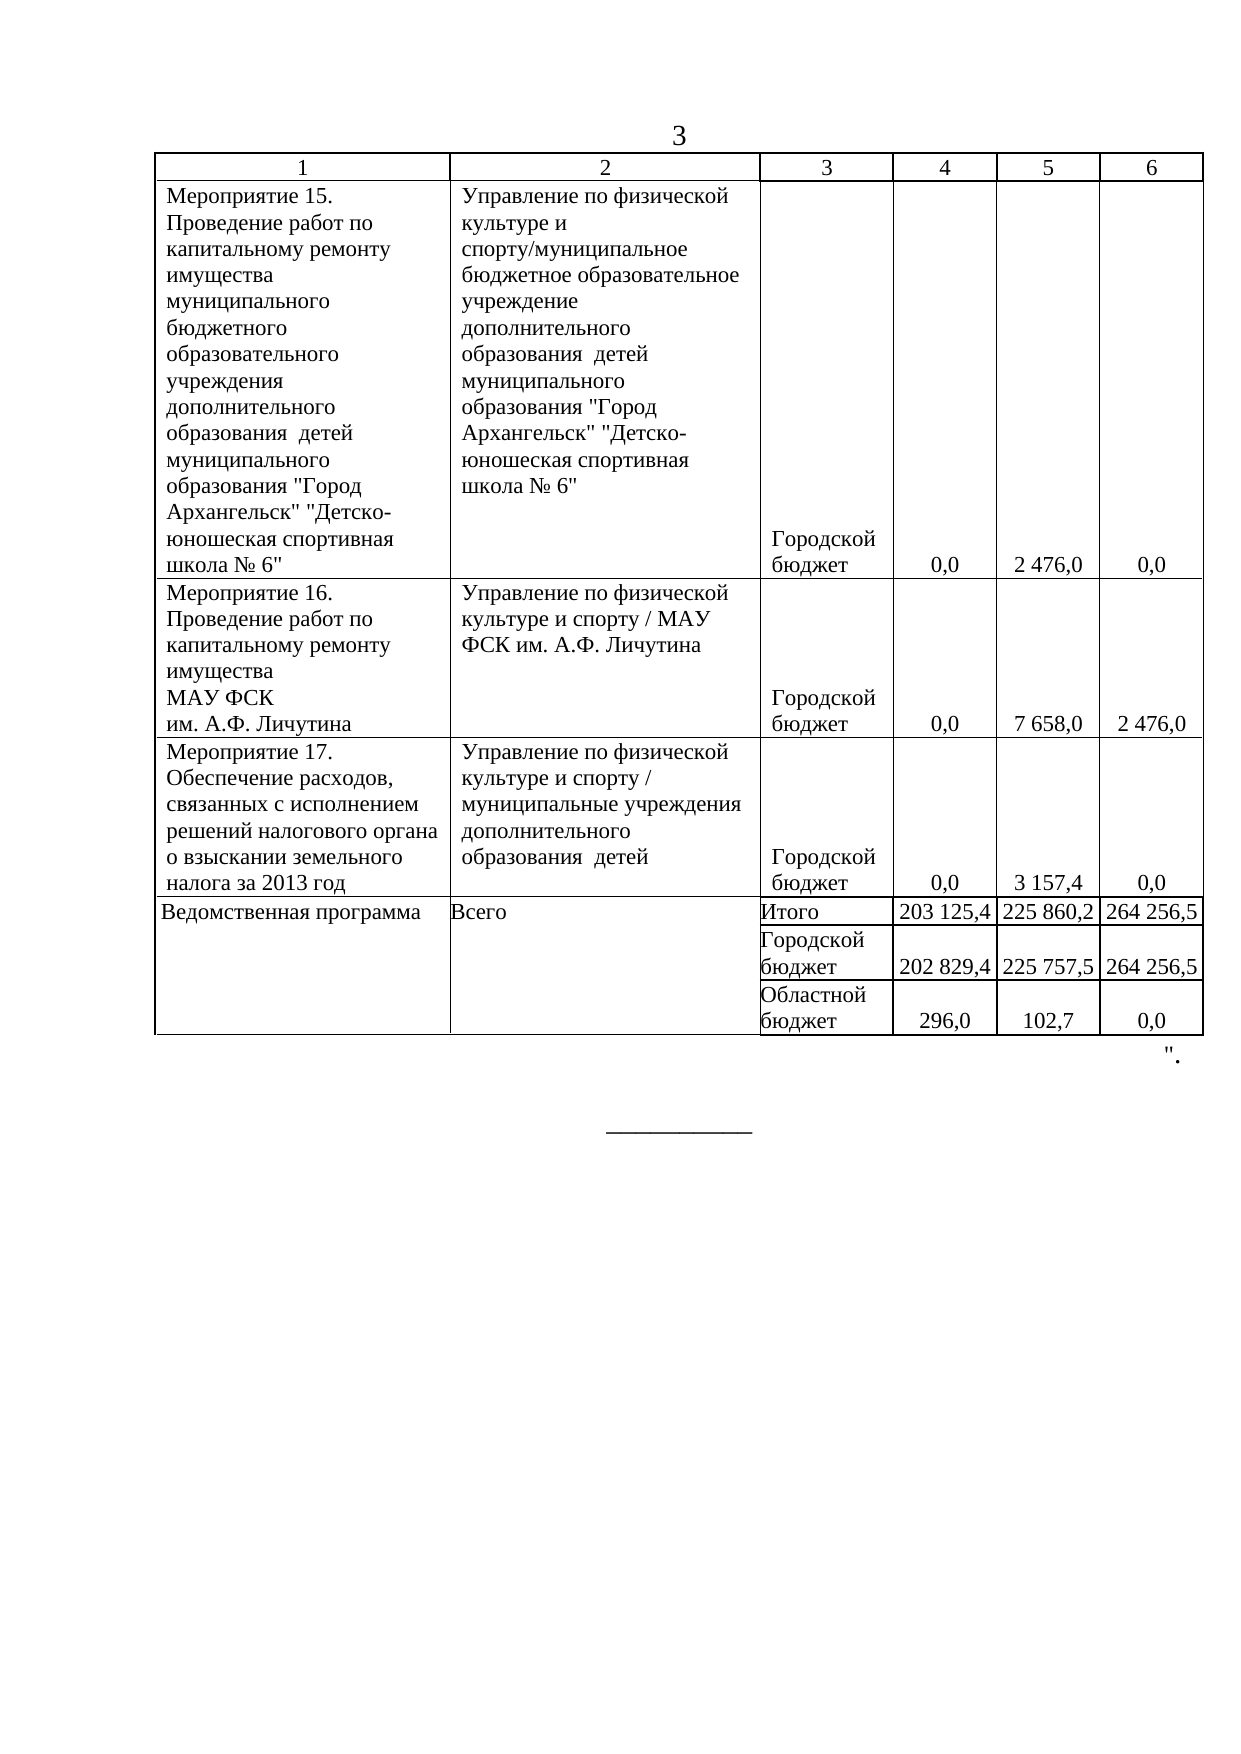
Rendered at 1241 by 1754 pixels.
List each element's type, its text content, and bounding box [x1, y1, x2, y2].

table_header 2 [451, 154, 759, 180]
table_cell Областной бюджет [761, 981, 892, 1034]
table_cell Ведомственная программа [156, 897, 450, 1034]
table_cell Управление по физической культуре и спорту/муниципальное бюджетное образовательное учреждение дополнительного образования детей муниципального образования "Город Архангельск" "Детско-юношеская спортивная школа № 6" [451, 181, 760, 577]
table_cell 0,0 [1101, 981, 1202, 1034]
table_cell 203 125,4 [894, 898, 996, 924]
table_cell Итого [761, 898, 892, 924]
table_cell 225 860,2 [998, 898, 1099, 924]
text __________ [177, 1103, 1181, 1137]
table_cell 0,0 [894, 182, 996, 577]
table_header 4 [894, 154, 996, 180]
table_cell 0,0 [894, 738, 996, 896]
table_header 6 [1101, 154, 1202, 180]
table_cell 225 757,5 [998, 926, 1099, 979]
table_cell 0,0 [1100, 182, 1203, 577]
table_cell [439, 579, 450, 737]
table_cell 264 256,5 [1101, 898, 1202, 924]
table_cell Городской бюджет [761, 926, 892, 979]
text ". [177, 1036, 1181, 1069]
table_header 3 [761, 154, 892, 180]
table_cell 2 476,0 [1100, 578, 1203, 737]
text 3 [177, 118, 1181, 152]
table_cell Городской бюджет [761, 182, 893, 577]
table_header 5 [998, 154, 1099, 180]
table_cell Городской бюджет [761, 738, 893, 896]
table_cell 202 829,4 [894, 926, 996, 979]
table_cell Управление по физической культуре и спорту / МАУ ФСК им. А.Ф. Личутина [451, 579, 760, 737]
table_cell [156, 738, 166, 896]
table_cell 3 157,4 [997, 738, 1099, 896]
table_cell Управление по физической культуре и спорту / муниципальные учреждения дополнительного образования детей [451, 738, 760, 896]
table_cell 264 256,5 [1101, 926, 1202, 979]
table_cell 2 476,0 [997, 182, 1099, 577]
table_cell 7 658,0 [997, 579, 1099, 737]
table_cell 0,0 [894, 579, 996, 737]
table_cell Всего [450, 897, 760, 1034]
table_cell Городской бюджет [761, 579, 893, 737]
table_cell 0,0 [1100, 737, 1203, 896]
table_header 1 [156, 154, 449, 180]
table_cell 102,7 [998, 981, 1099, 1034]
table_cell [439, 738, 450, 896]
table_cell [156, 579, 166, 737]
table_cell 296,0 [894, 981, 996, 1034]
table_cell Мероприятие 15. Проведение работ по капитальному ремонту имущества муниципального бюджетного образовательного учреждения дополнительного образования детей муниципального образования "Город Архангельск" "Детско-юношеская спортивная школа № 6" [156, 181, 450, 577]
